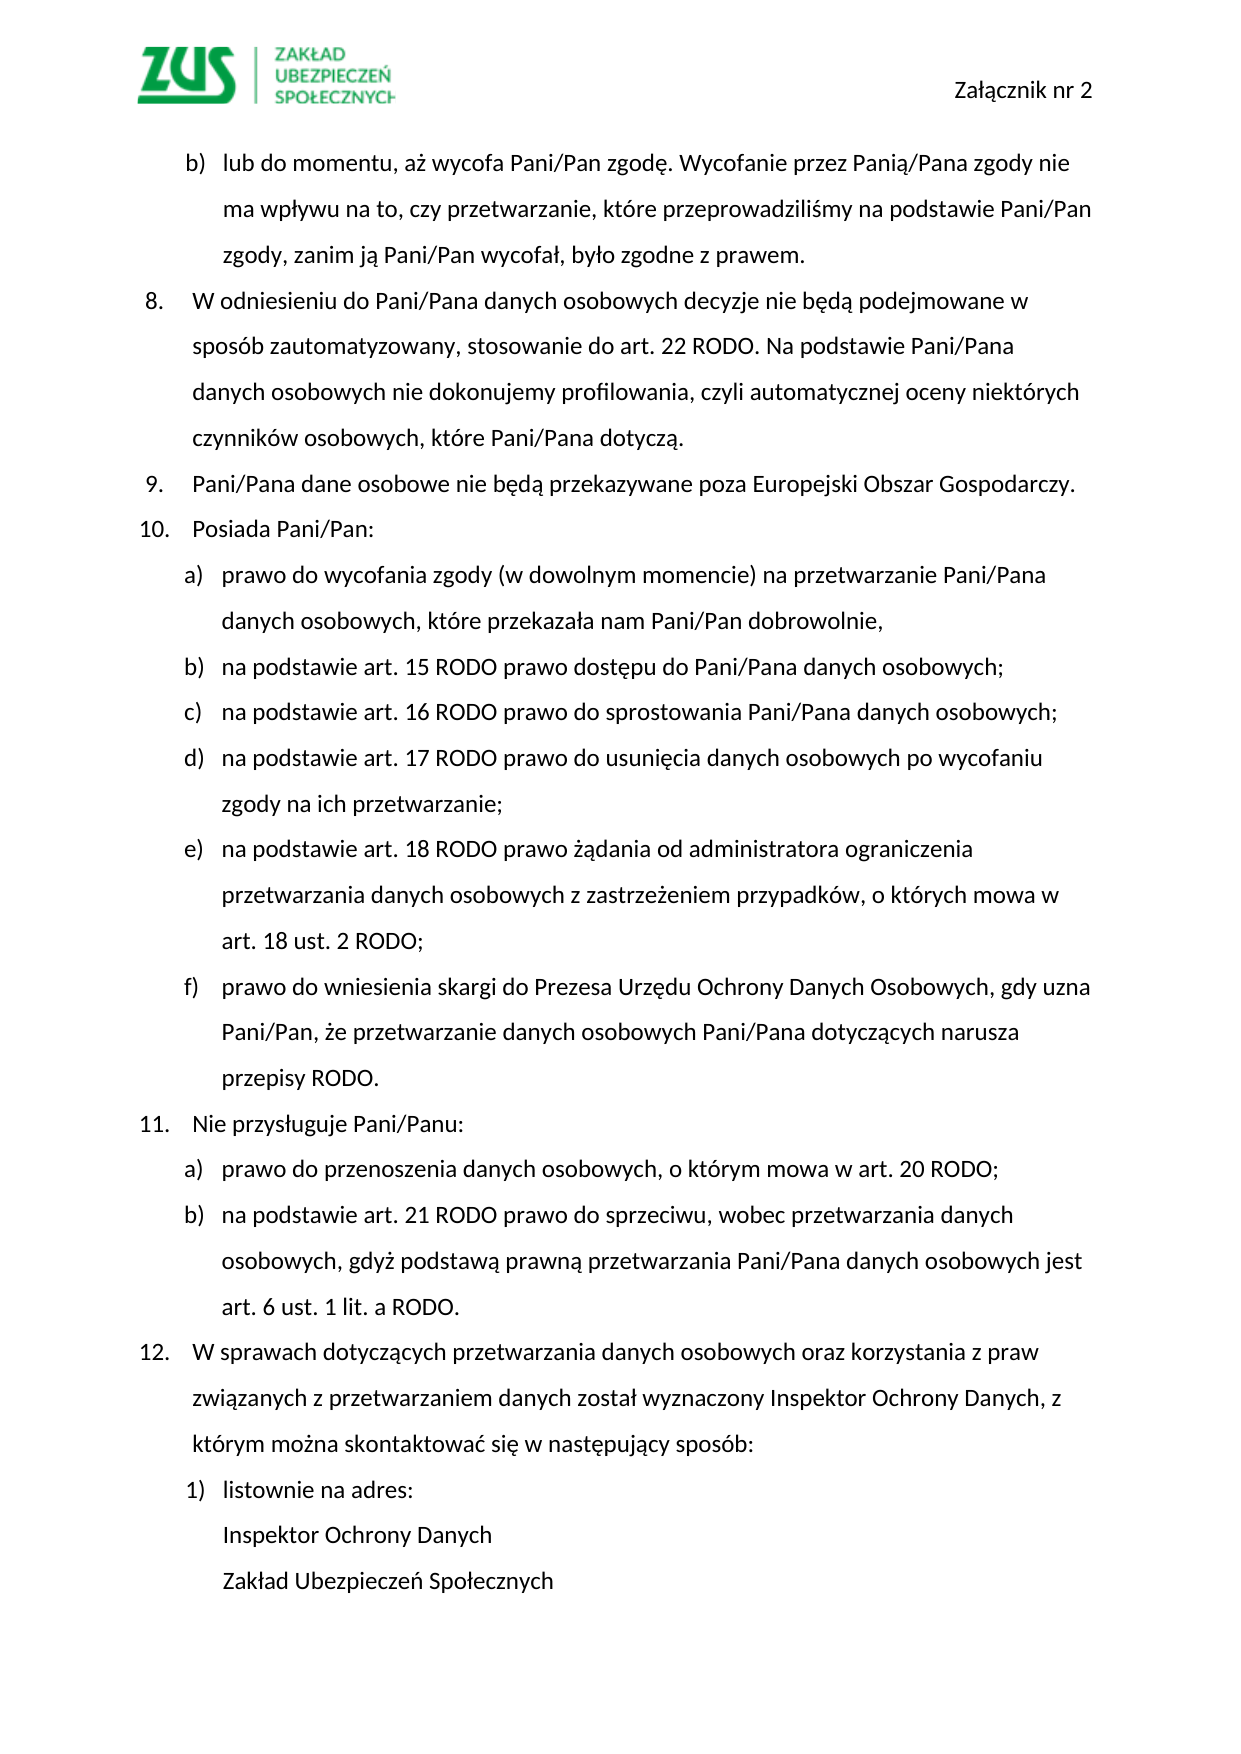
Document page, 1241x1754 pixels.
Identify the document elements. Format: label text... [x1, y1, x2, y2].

list na podstawie art. 15 RODO prawo dostępu do Pani/Pana danych osobowych; [184, 651, 1093, 681]
list prawo do przenoszenia danych osobowych, o którym mowa w art. 20 RODO; [184, 1154, 1093, 1184]
list Nie przysługuje Pani/Panu: [154, 1108, 1093, 1138]
list W sprawach dotyczących przetwarzania danych osobowych oraz korzystania z praw związanych z przetwarzaniem danych został wyznaczony Inspektor Ochrony Danych, z którym można skontaktować się w następujący sposób: [154, 1337, 1093, 1458]
list na podstawie art. 16 RODO prawo do sprostowania Pani/Pana danych osobowych; [184, 696, 1093, 727]
list na podstawie art. 17 RODO prawo do usunięcia danych osobowych po wycofaniu zgody na ich przetwarzanie; [184, 742, 1093, 818]
list na podstawie art. 18 RODO prawo żądania od administratora ograniczenia przetwarzania danych osobowych z zastrzeżeniem przypadków, o których mowa w art. 18 ust. 2 RODO; [184, 833, 1093, 956]
list Pani/Pana dane osobowe nie będą przekazywane poza Europejski Obszar Gospodarczy. [154, 468, 1093, 498]
list Inspektor Ochrony Danych [223, 1519, 1093, 1550]
list na podstawie art. 21 RODO prawo do sprzeciwu, wobec przetwarzania danych osobowych, gdyż podstawą prawną przetwarzania Pani/Pana danych osobowych jest art. 6 ust. 1 lit. a RODO. [184, 1199, 1093, 1321]
list prawo do wniesienia skargi do Prezesa Urzędu Ochrony Danych Osobowych, gdy uzna Pani/Pan, że przetwarzanie danych osobowych Pani/Pana dotyczących narusza przepisy RODO. [184, 971, 1093, 1093]
list W odniesieniu do Pani/Pana danych osobowych decyzje nie będą podejmowane w sposób zautomatyzowany, stosowanie do art. 22 RODO. Na podstawie Pani/Pana danych osobowych nie dokonujemy profilowania, czyli automatycznej oceny niektórych czynników osobowych, które Pani/Pana dotyczą. [154, 285, 1093, 452]
picture [136, 46, 396, 102]
list lub do momentu, aż wycofa Pani/Pan zgodę. Wycofanie przez Panią/Pana zgody nie ma wpływu na to, czy przetwarzanie, które przeprowadziliśmy na podstawie Pani/Pan zgody, zanim ją Pani/Pan wycofał, było zgodne z prawem. [185, 148, 1093, 269]
list prawo do wycofania zgody (w dowolnym momencie) na przetwarzanie Pani/Pana danych osobowych, które przekazała nam Pani/Pan dobrowolnie, [184, 559, 1093, 635]
list Zakład Ubezpieczeń Społecznych [223, 1565, 1093, 1596]
list listownie na adres: [185, 1474, 1093, 1504]
list Posiada Pani/Pan: [154, 513, 1093, 544]
